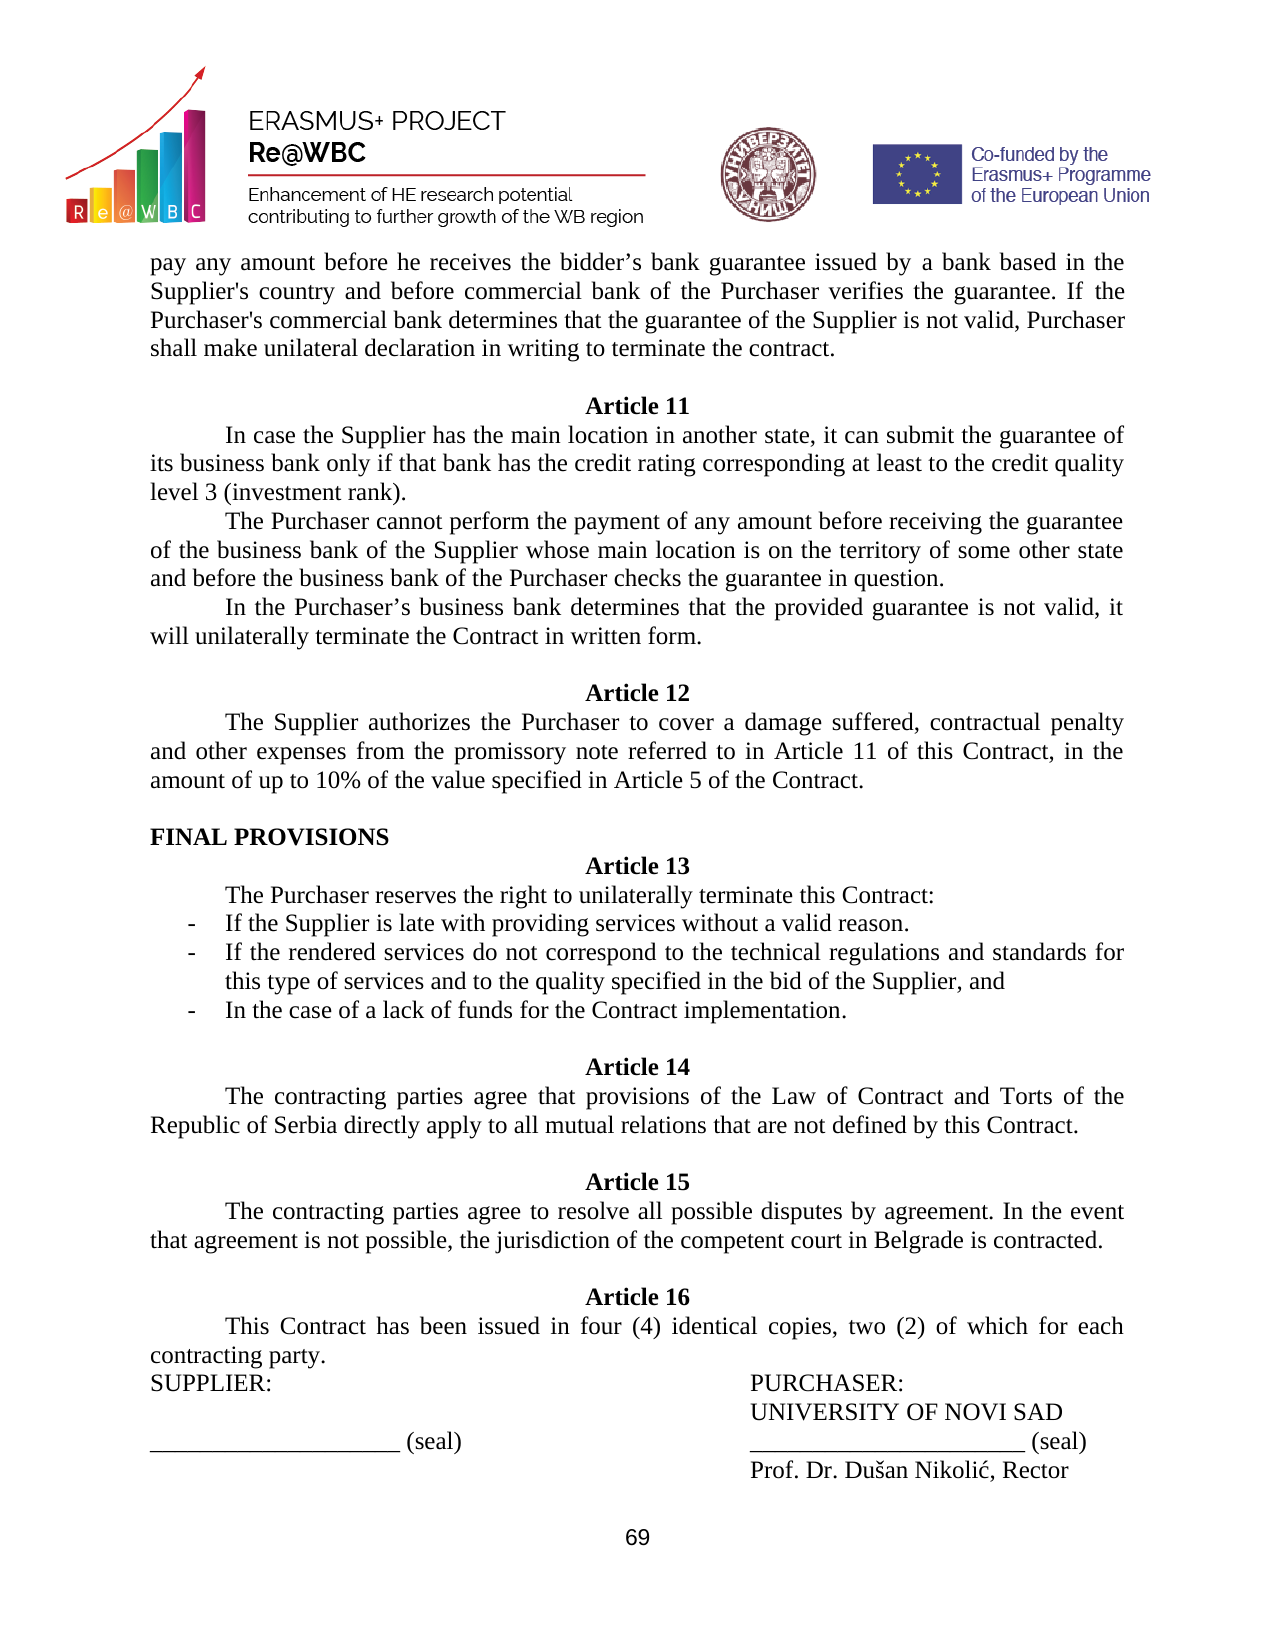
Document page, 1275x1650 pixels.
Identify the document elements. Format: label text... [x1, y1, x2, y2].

text The Purchaser reserves the right to unilaterally terminate this Contract: [150, 880, 1125, 908]
text The Purchaser cannot perform the payment of any amount before receiving the guarantee of the business bank of the Supplier whose main location is on the territory of some other state and before the business bank of the Purchaser checks the guarantee in question. [150, 506, 1125, 592]
text The contracting parties agree that provisions of the Law of Contract and Torts of the Republic of Serbia directly apply to all mutual relations that are not defined by this Contract. [150, 1081, 1125, 1138]
text Article 12 [150, 678, 1125, 707]
text Article 16 [150, 1282, 1125, 1311]
picture [57, 60, 1163, 237]
text The contracting parties agree to resolve all possible disputes by agreement. In the event that agreement is not possible, the jurisdiction of the competent court in Belgrade is contracted. [150, 1196, 1125, 1253]
text In case the Supplier has the main location in another state, it can submit the guarantee of its business bank only if that bank has the credit rating corresponding at least to the credit quality level 3 (investment rank). [150, 420, 1125, 506]
text ____________________ (seal) ______________________ (seal) [150, 1426, 1125, 1455]
list In the case of a lack of funds for the Contract implementation. [187, 995, 1125, 1023]
text Prof. Dr. Dušan Nikolić, Rector [150, 1455, 1125, 1483]
list If the rendered services do not correspond to the technical regulations and standards for this type of services and to the quality specified in the bid of the Supplier, and [187, 937, 1125, 995]
text Article 13 [150, 851, 1125, 880]
text Article 14 [150, 1052, 1125, 1081]
text UNIVERSITY OF NOVI SAD [150, 1397, 1125, 1426]
text In the Purchaser’s business bank determines that the provided guarantee is not valid, it will unilaterally terminate the Contract in written form. [150, 592, 1125, 650]
text FINAL PROVISIONS [150, 822, 1125, 851]
text Article 15 [150, 1167, 1125, 1196]
text This Contract has been issued in four (4) identical copies, two (2) of which for each contracting party. [150, 1311, 1125, 1368]
text Article 11 [150, 391, 1125, 420]
text SUPPLIER: PURCHASER: [150, 1368, 1125, 1397]
list If the Supplier is late with providing services without a valid reason. [187, 908, 1125, 937]
text The Supplier authorizes the Purchaser to cover a damage suffered, contractual penalty and other expenses from the promissory note referred to in Article 11 of this Contract, in the amount of up to 10% of the value specified in Article 5 of the Contract. [150, 707, 1125, 793]
